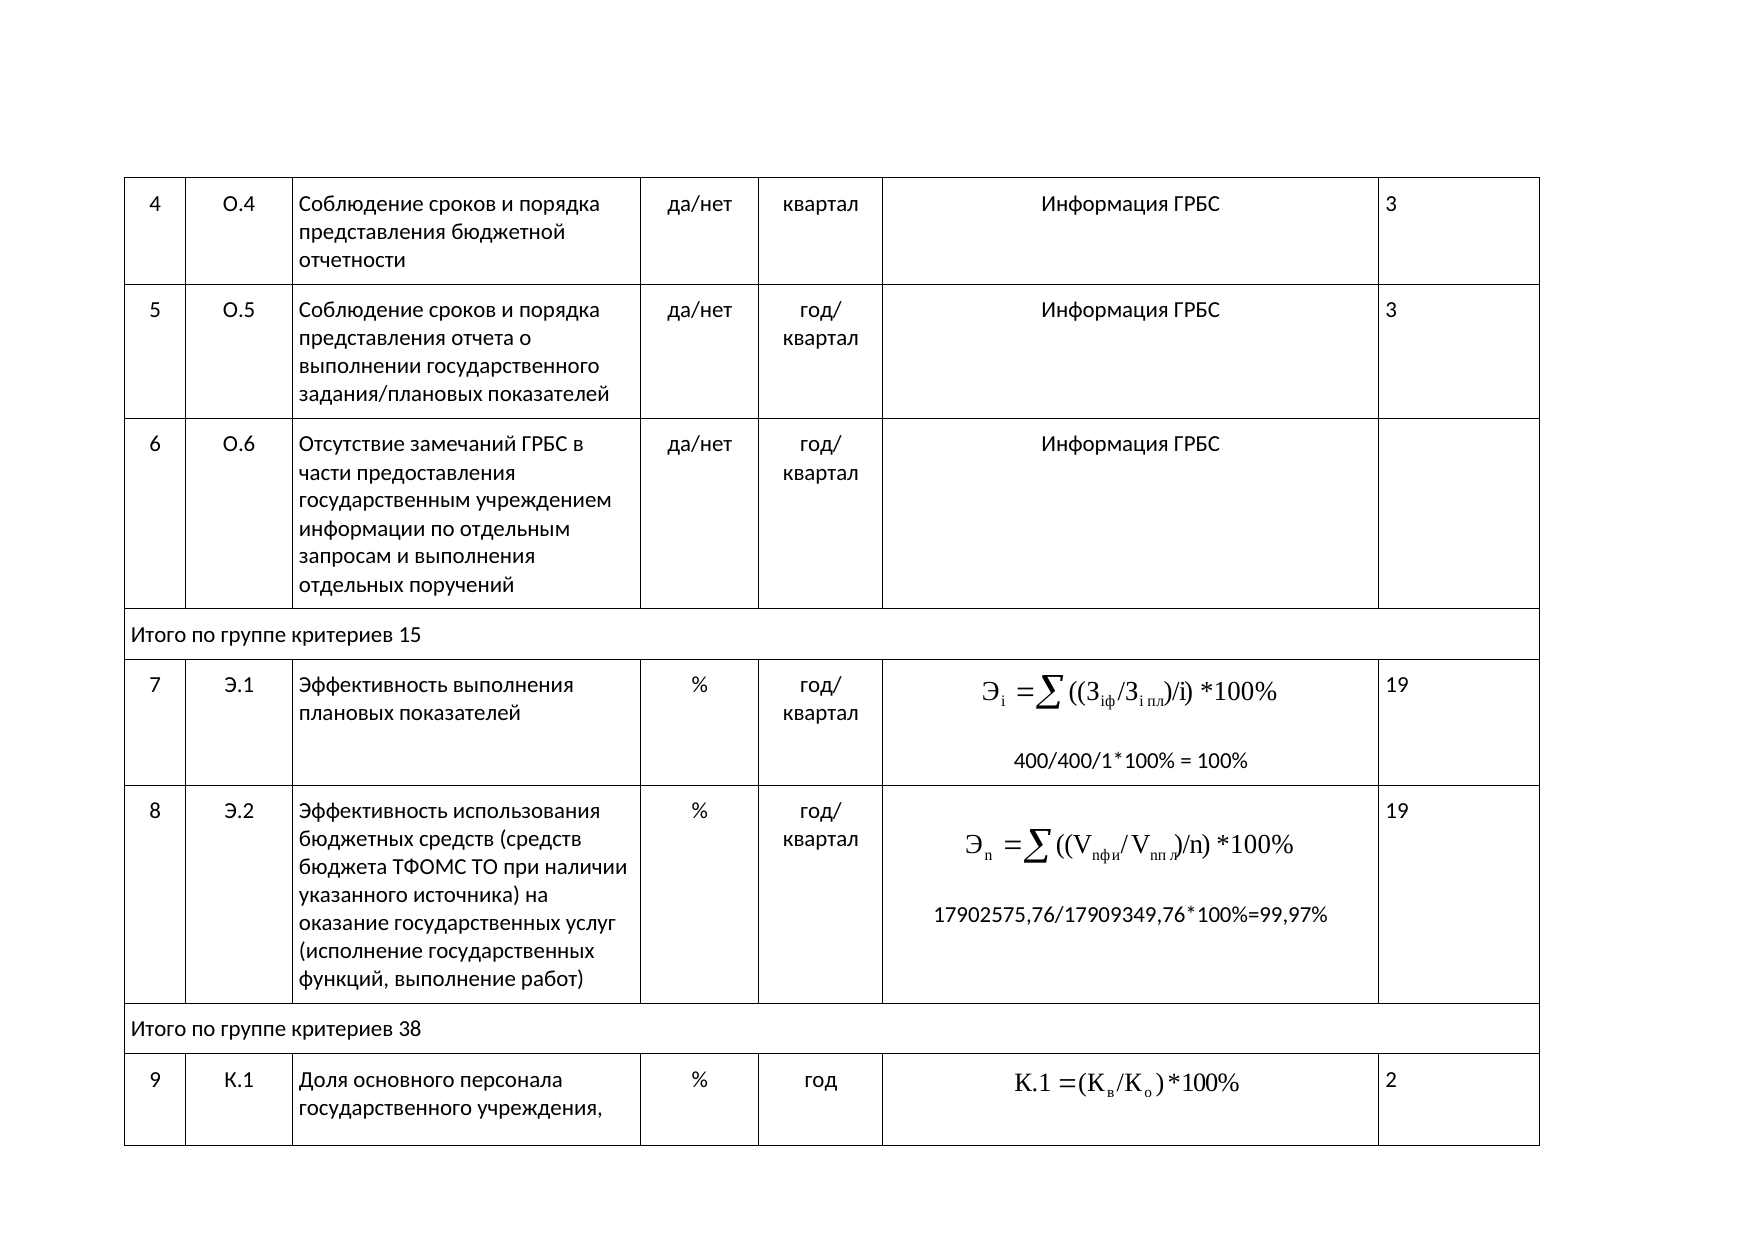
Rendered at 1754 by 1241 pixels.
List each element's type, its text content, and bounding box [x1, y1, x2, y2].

table_cell Соблюдение сроков и порядка представления отчета о выполнении государственного задания/плановых показателей [293, 285, 640, 418]
table_cell [1379, 419, 1539, 608]
table_cell О.4 [186, 178, 292, 283]
table_cell 3 [1379, 178, 1539, 283]
table_cell % [641, 786, 758, 1003]
table_cell Итого по группе критериев 38 [125, 1004, 1539, 1053]
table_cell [293, 1054, 640, 1145]
table_cell 7 [125, 660, 185, 784]
table_cell год/квартал [759, 419, 882, 608]
table_cell 400/400/1*100% = 100% [883, 660, 1378, 784]
table_cell квартал [759, 178, 882, 283]
table_cell год [759, 1054, 882, 1145]
table_cell Соблюдение сроков и порядка представления бюджетной отчетности [293, 178, 640, 283]
table_cell Информация ГРБС [883, 178, 1378, 283]
table_cell Э.1 [186, 660, 292, 784]
table_cell О.5 [186, 285, 292, 418]
table_cell Эффективность использования бюджетных средств (средств бюджета ТФОМС ТО при наличии указанного источника) на оказание государственных услуг (исполнение государственных функций, выполнение работ) [293, 786, 640, 1003]
table_cell О.6 [186, 419, 292, 608]
table_cell % [641, 1054, 758, 1145]
table_cell 19 [1379, 786, 1539, 1003]
table_cell 4 [125, 178, 185, 283]
table_cell 9 [125, 1054, 185, 1145]
table_cell да/нет [641, 285, 758, 418]
table_cell да/нет [641, 419, 758, 608]
table_cell год/квартал [759, 786, 882, 1003]
table_cell 5 [125, 285, 185, 418]
table_cell Отсутствие замечаний ГРБС в части предоставления государственным учреждением информации по отдельным запросам и выполнения отдельных поручений [293, 419, 640, 608]
table_cell Эффективность выполнения плановых показателей [293, 660, 640, 784]
table_cell Информация ГРБС [883, 285, 1378, 418]
table_cell Итого по группе критериев 15 [125, 609, 1539, 659]
table_cell Информация ГРБС [883, 419, 1378, 608]
table_cell 47/56*100% = 83,93% [883, 1054, 1378, 1145]
table_cell 19 [1379, 660, 1539, 784]
table_cell год/квартал [759, 660, 882, 784]
table_cell год/квартал [759, 285, 882, 418]
table_cell 3 [1379, 285, 1539, 418]
table_cell 2 [1379, 1054, 1539, 1145]
table_cell да/нет [641, 178, 758, 283]
table_cell 17902575,76/17909349,76*100%=99,97% [883, 786, 1378, 1003]
table_cell 8 [125, 786, 185, 1003]
table_cell К.1 [186, 1054, 292, 1145]
table_cell Э.2 [186, 786, 292, 1003]
table_cell 6 [125, 419, 185, 608]
table_cell % [641, 660, 758, 784]
